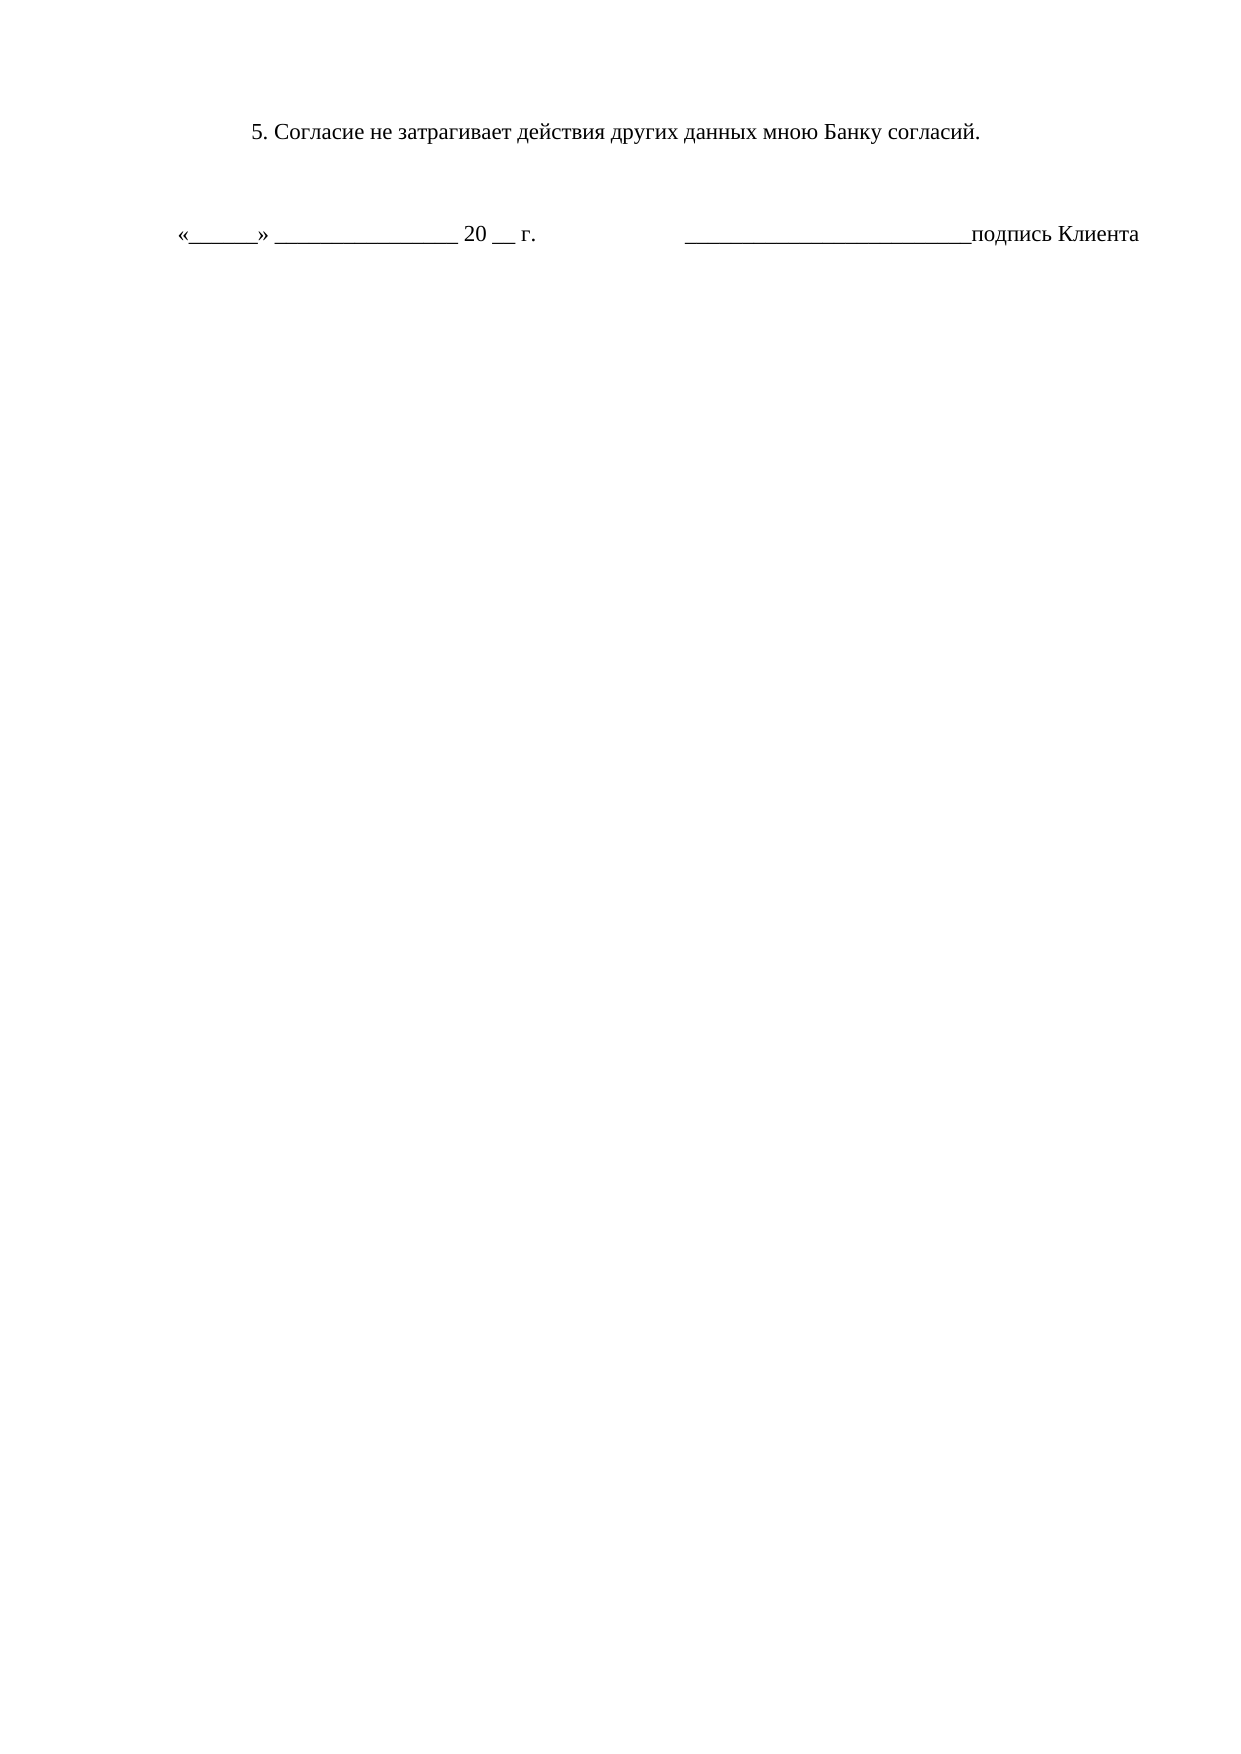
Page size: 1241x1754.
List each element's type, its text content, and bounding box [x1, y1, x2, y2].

text 5. Согласие не затрагивает действия других данных мною Банку согласий. [177, 118, 1152, 144]
text «______» ________________ 20 __ г. _________________________подпись Клиента [177, 220, 1152, 247]
